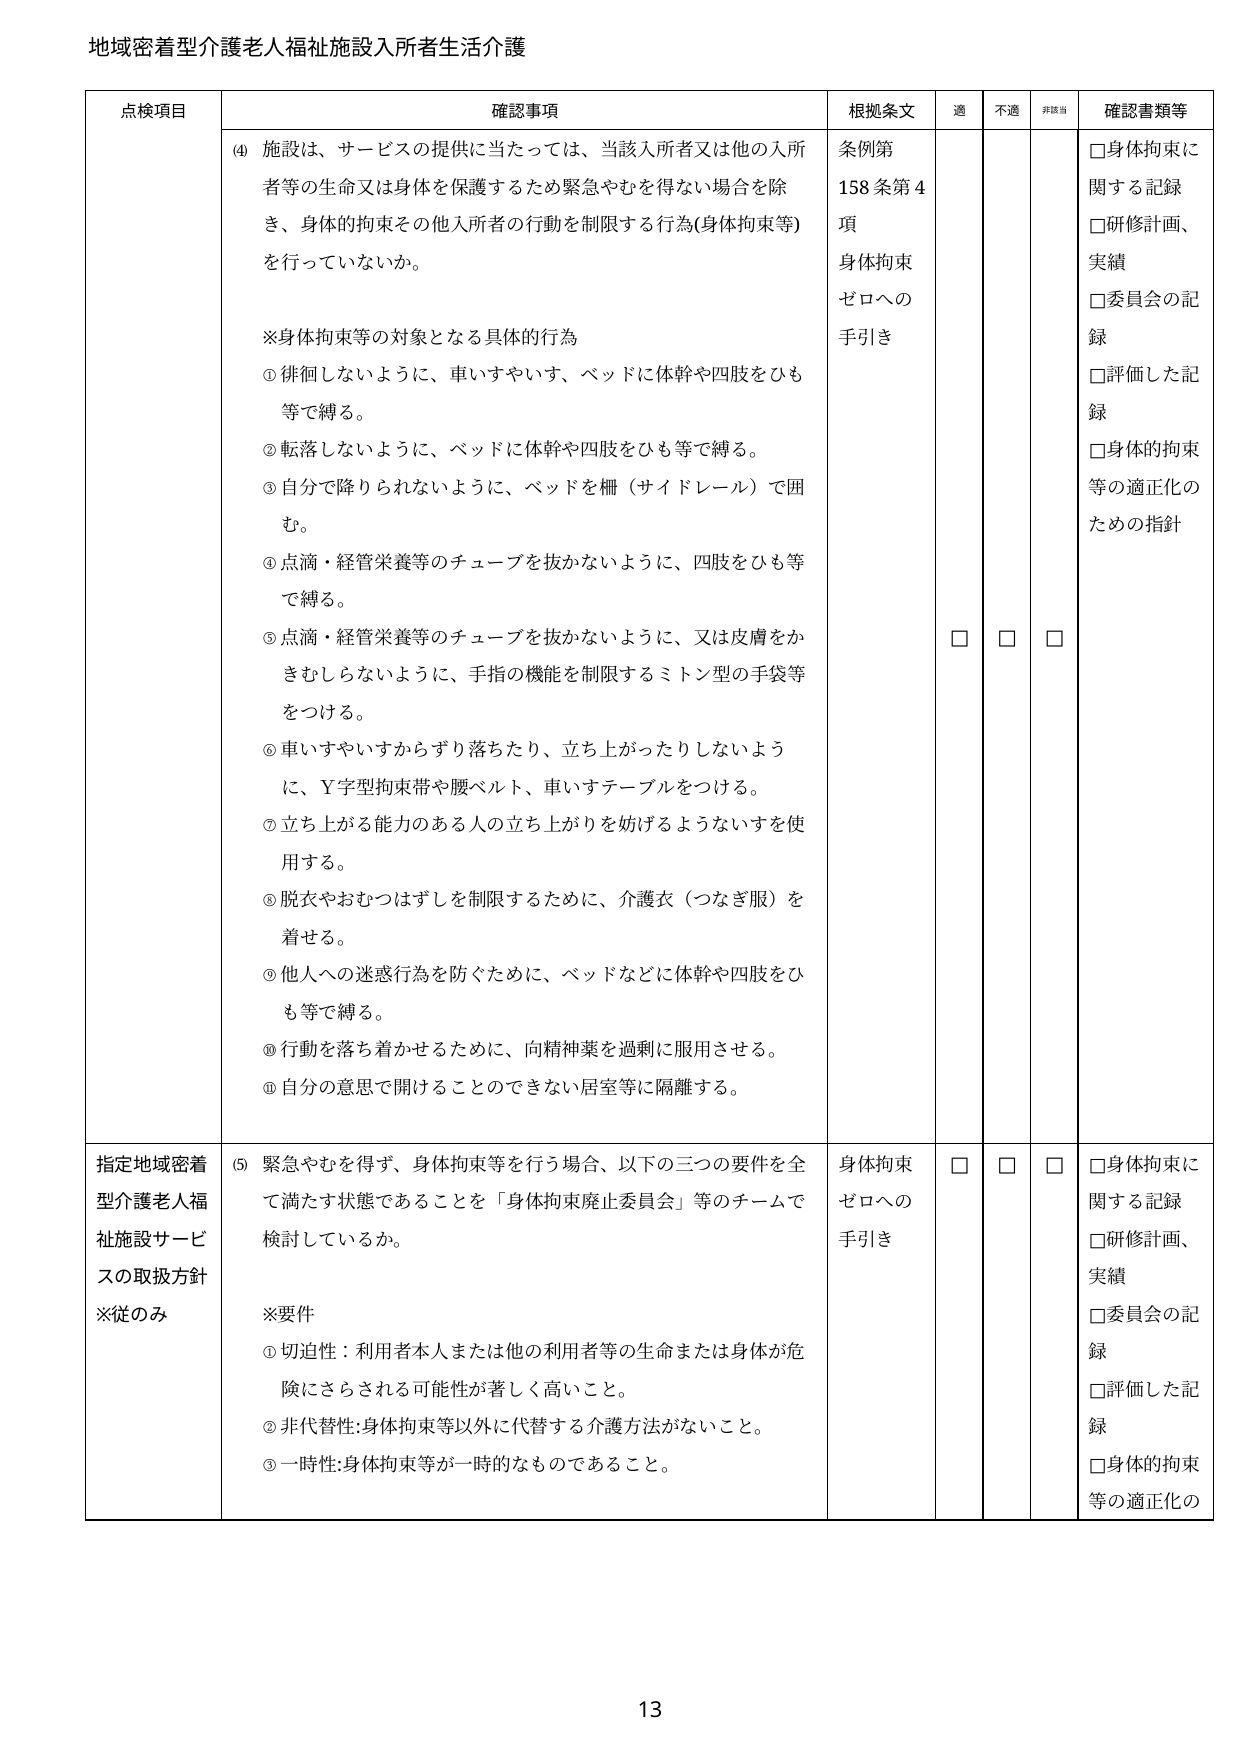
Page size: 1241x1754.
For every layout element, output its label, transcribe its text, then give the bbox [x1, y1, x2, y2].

table_cell □ [984, 130, 1030, 1143]
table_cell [1079, 1144, 1213, 1519]
table_header 根拠条文 [828, 91, 935, 128]
table_cell ⑷ [222, 130, 252, 1143]
table_cell □ [984, 1144, 1030, 1519]
table_cell 条例第158条第4項 身体拘束ゼロへの手引き [828, 130, 935, 1143]
table_cell □ [1031, 130, 1077, 1143]
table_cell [86, 1144, 221, 1519]
table_cell 施設は、サービスの提供に当たっては、当該入所者又は他の入所者等の生命又は身体を保護するため緊急やむを得ない場合を除き、身体的拘束その他入所者の行動を制限する行為(身体拘束等)を行っていないか。 ※身体拘束等の対象となる具体的行為 ①徘徊しないように、車いすやいす、ベッドに体幹や四肢をひも等で縛る。 ②転落しないように、ベッドに体幹や四肢をひも等で縛る。 ③自分で降りられないように、ベッドを柵（サイドレール）で囲む。 ④点滴・経管栄養等のチューブを抜かないように、四肢をひも等で縛る。 ⑤点滴・経管栄養等のチューブを抜かないように、又は皮膚をかきむしらないように、手指の機能を制限するミトン型の手袋等をつける。 ⑥車いすやいすからずり落ちたり、立ち上がったりしないように、Ｙ字型拘束帯や腰ベルト、車いすテーブルをつける。 ⑦立ち上がる能力のある人の立ち上がりを妨げるようないすを使用する。 ⑧脱衣やおむつはずしを制限するために、介護衣（つなぎ服）を着せる。 ⑨他人への迷惑行為を防ぐために、ベッドなどに体幹や四肢をひも等で縛る。 ⑩行動を落ち着かせるために、向精神薬を過剰に服用させる。 ⑪自分の意思で開けることのできない居室等に隔離する。 [252, 130, 827, 1143]
table_cell ⑸ [222, 1144, 252, 1519]
table_cell □ [936, 1144, 982, 1519]
table_header 不適 [984, 91, 1030, 128]
table_cell □ [1031, 1144, 1077, 1519]
table_cell 身体拘束ゼロへの手引き [828, 1144, 935, 1519]
table_cell □ [936, 130, 982, 1143]
table_header 非該当 [1031, 91, 1078, 128]
table_header 確認事項 [222, 91, 827, 128]
table_header 適 [936, 91, 982, 128]
table_header 点検項目 [86, 91, 221, 128]
table_cell □身体拘束に関する記録 □研修計画、実績 □委員会の記録 □評価した記録 □身体的拘束等の適正化のための指針 [1079, 130, 1213, 1143]
table_header 確認書類等 [1079, 91, 1213, 128]
table_cell 緊急やむを得ず、身体拘束等を行う場合、以下の三つの要件を全て満たす状態であることを「身体拘束廃止委員会」等のチームで検討しているか。 ※要件 ①切迫性：利用者本人または他の利用者等の生命または身体が危険にさらされる可能性が著しく高いこと。 ②非代替性:身体拘束等以外に代替する介護方法がないこと。 ③一時性:身体拘束等が一時的なものであること。 [252, 1144, 827, 1519]
